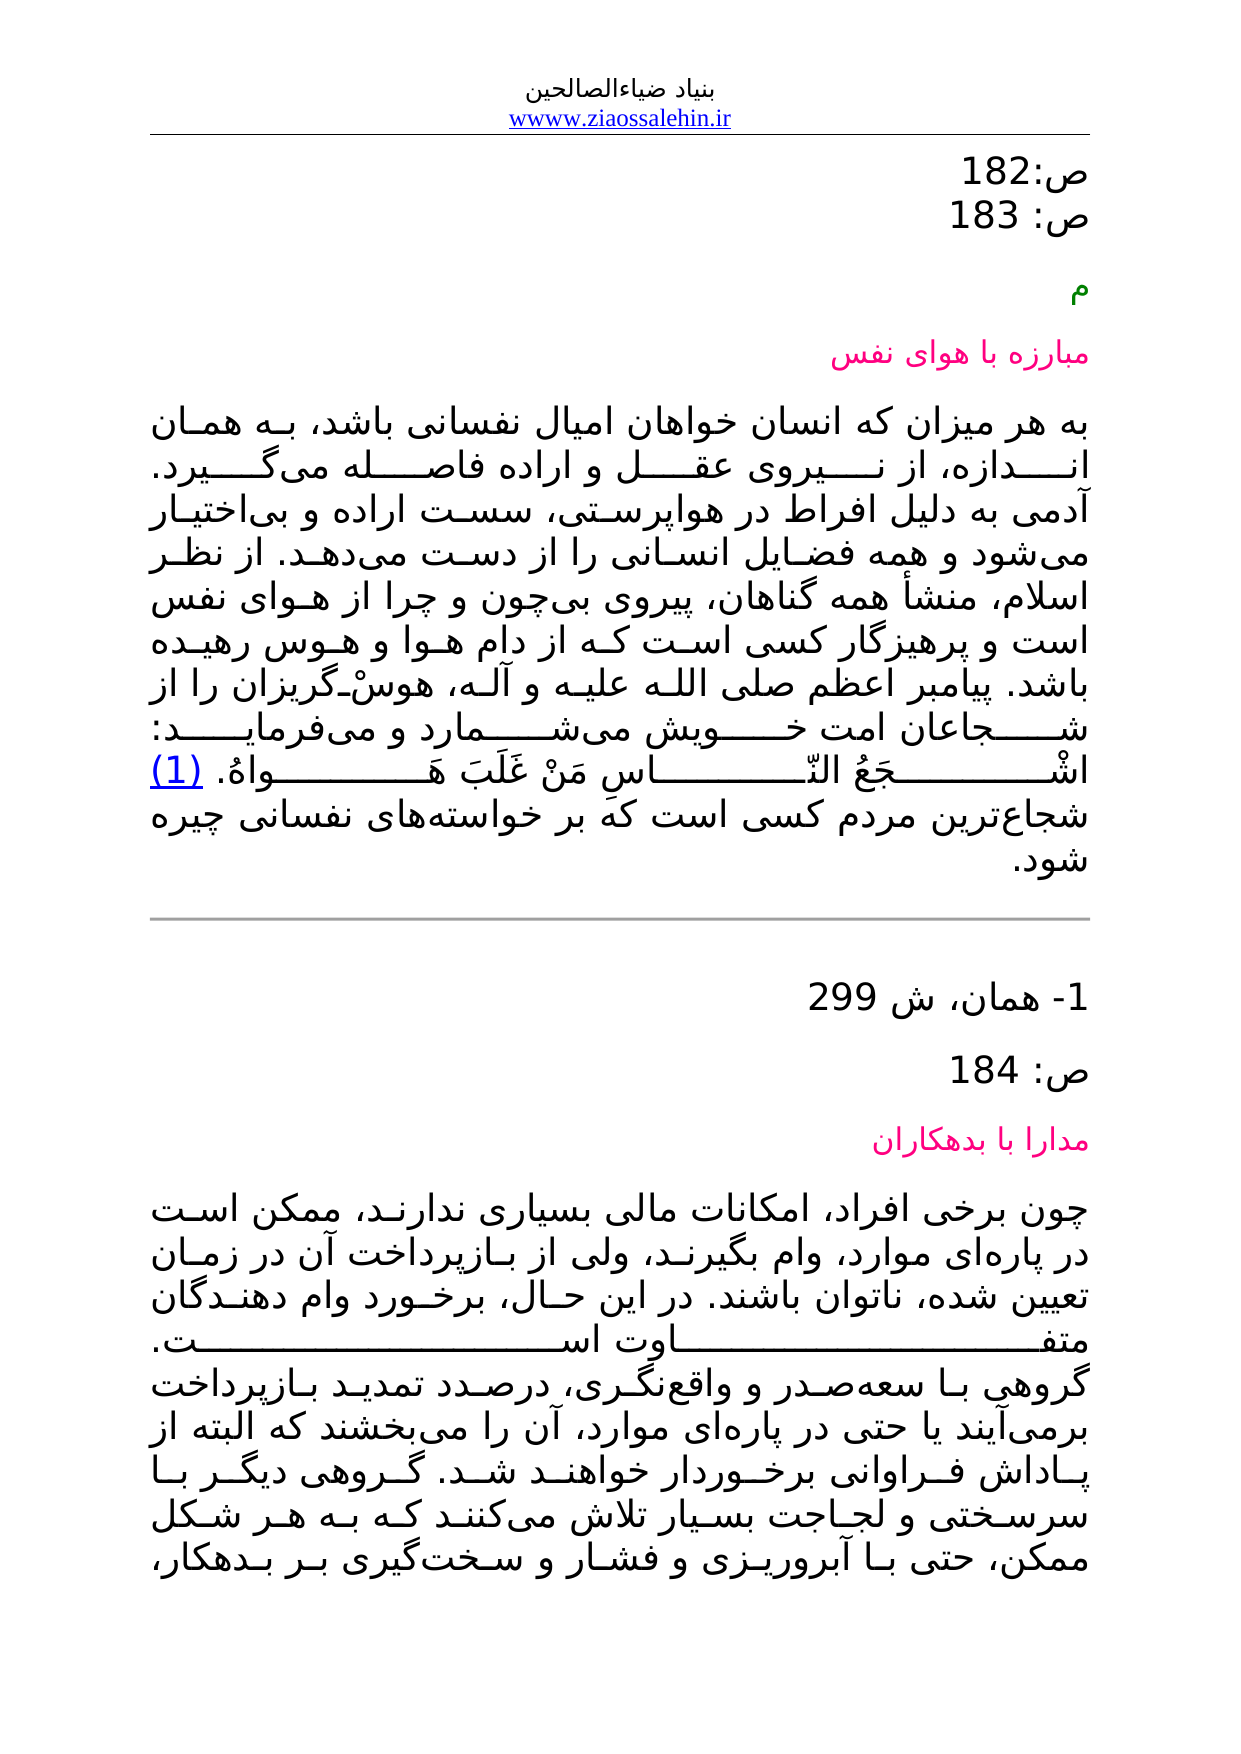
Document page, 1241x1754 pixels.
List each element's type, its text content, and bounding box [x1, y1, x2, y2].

text ص: 184 [150, 1048, 1090, 1092]
subtitle مبارزه با هوای نفس‌ [150, 334, 1090, 371]
subtitle م‌ [150, 266, 1090, 305]
text ص: 183 [150, 194, 1090, 237]
text 1- همان، ش 299 [150, 976, 1090, 1019]
text به هر میزان که انسان خواهان امیال نفسانی باشد، به همان اندازه، از نیروی عقل و اراده فاصله می‌گیرد. آدمی به دلیل افراط در هواپرستی، سست اراده و بی‌اختیار می‌شود و همه فضایل انسانی را از دست می‌دهد. از نظر اسلام، منشأ همه گناهان، پیروی بی‌چون و چرا از هوای نفس است و پرهیزگار کسی است که از دام هوا و هوس رهیده باشد. پیامبر اعظم صلی الله علیه و آله، هوسْ‌گریزان را از شجاعان امت خویش می‌شمارد و می‌فرماید: اشْجَعُ النّاسِ مَنْ غَلَبَ هَواهُ. (1) شجاع‌ترین مردم کسی است که بر خواسته‌های نفسانی چیره شود. [150, 400, 1090, 880]
subtitle مدارا با بدهکاران‌ [150, 1121, 1090, 1157]
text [150, 1187, 1090, 1579]
text ص:182 [150, 150, 1090, 194]
